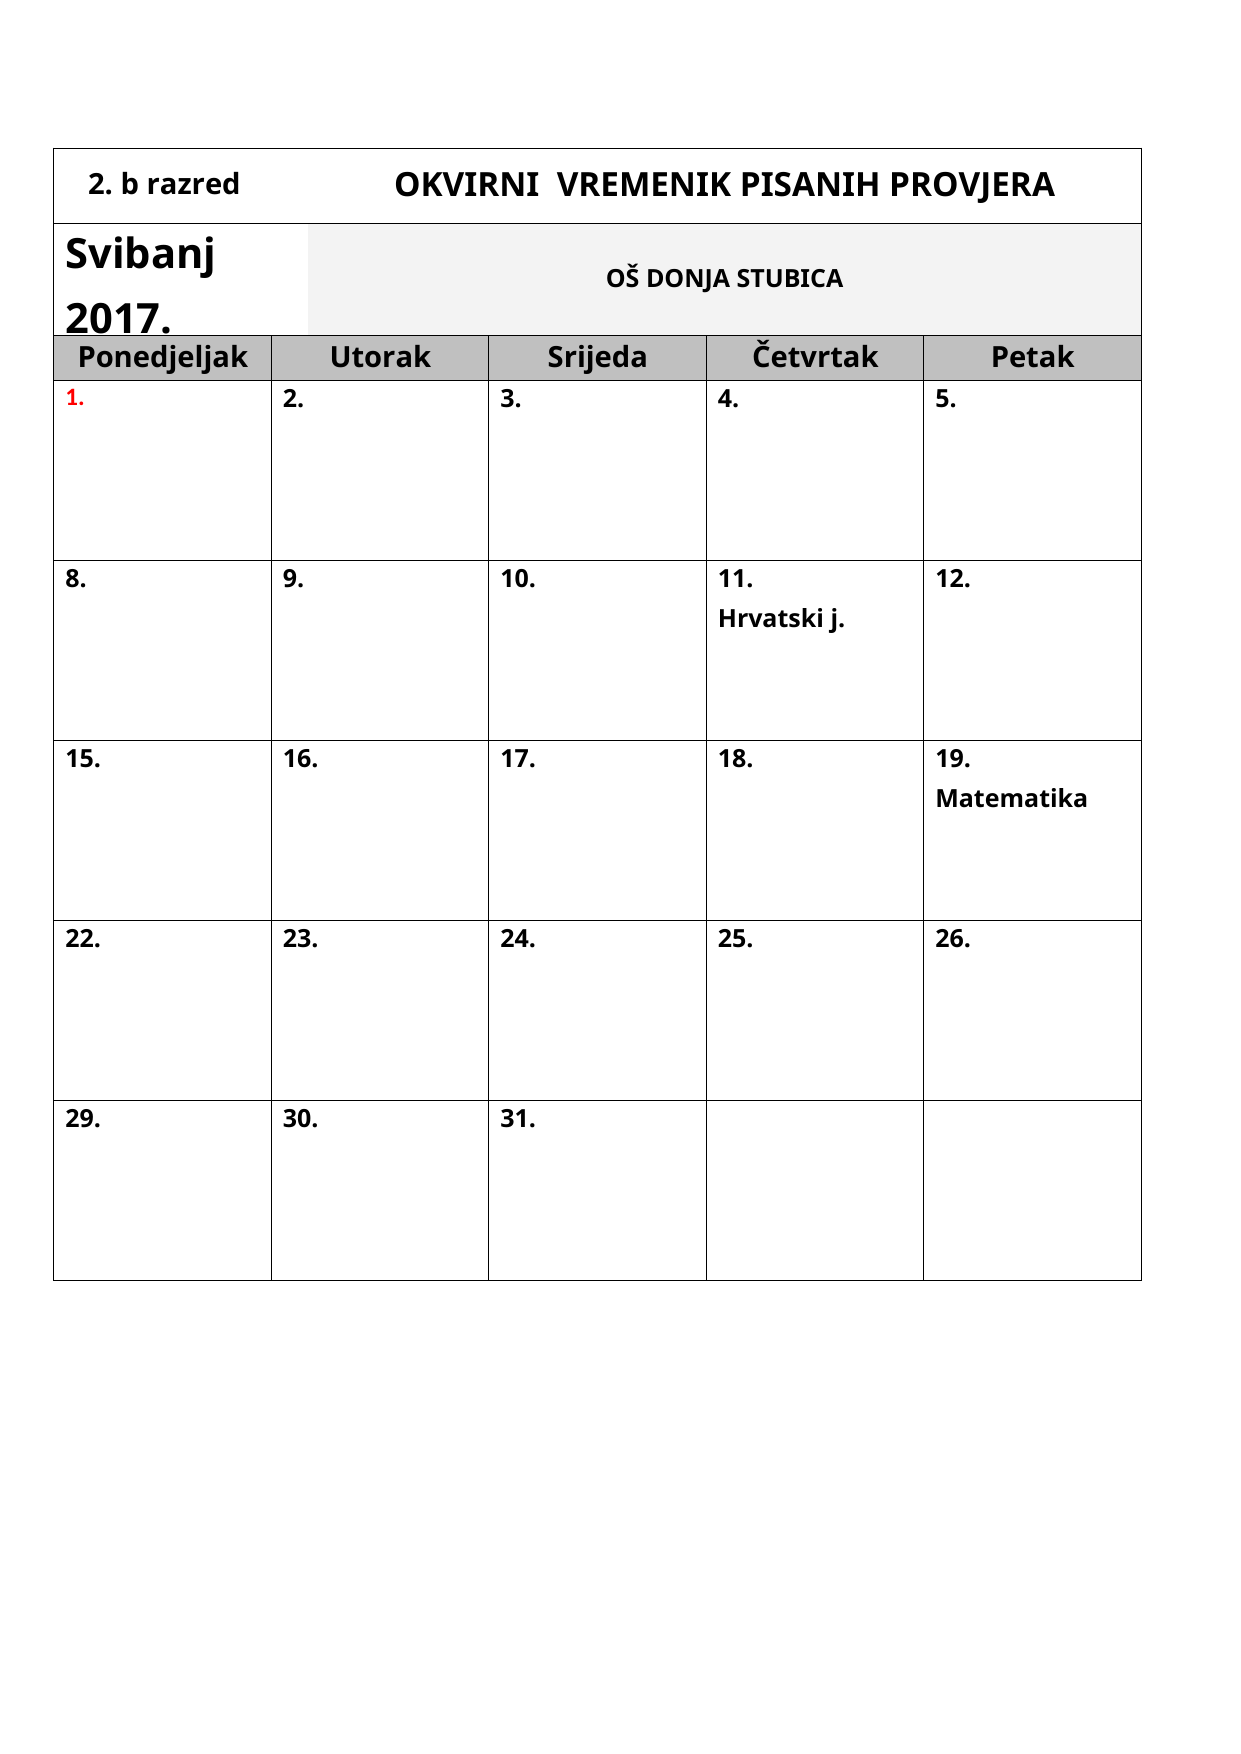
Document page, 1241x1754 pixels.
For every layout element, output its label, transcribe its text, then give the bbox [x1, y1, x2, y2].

table_cell 18. [707, 741, 923, 920]
table_header 2. b razred [54, 149, 308, 223]
table_cell 19. Matematika [924, 741, 1141, 920]
table_cell 25. [707, 921, 923, 1100]
table_cell Petak [924, 336, 1141, 380]
table_cell [707, 1101, 923, 1280]
table_cell Četvrtak [707, 336, 923, 380]
table_cell 11. Hrvatski j. [707, 561, 923, 740]
table_cell Svibanj 2017. [54, 224, 308, 335]
table_cell 9. [272, 561, 488, 740]
table_cell 8. [54, 561, 271, 740]
table_cell 22. [54, 921, 271, 1100]
table_cell 5. [924, 381, 1141, 560]
table_cell 3. [489, 381, 706, 560]
table_cell 29. [54, 1101, 271, 1280]
table_cell [924, 1101, 1141, 1280]
table_cell Ponedjeljak [54, 336, 271, 380]
table_cell 1. [54, 381, 271, 560]
table_cell 10. [489, 561, 706, 740]
table_cell 24. [489, 921, 706, 1100]
table_cell 31. [489, 1101, 706, 1280]
table_cell OŠ DONJA STUBICA [308, 224, 1141, 335]
table_cell 17. [489, 741, 706, 920]
table_cell 15. [54, 741, 271, 920]
table_cell 2. [272, 381, 488, 560]
table_cell 16. [272, 741, 488, 920]
table_cell 4. [707, 381, 923, 560]
table_header OKVIRNI VREMENIK PISANIH PROVJERA [308, 149, 1141, 223]
table_cell Utorak [272, 336, 488, 380]
table_cell Srijeda [489, 336, 706, 380]
table_cell 26. [924, 921, 1141, 1100]
table_cell 12. [924, 561, 1141, 740]
table_cell 23. [272, 921, 488, 1100]
table_cell 30. [272, 1101, 488, 1280]
